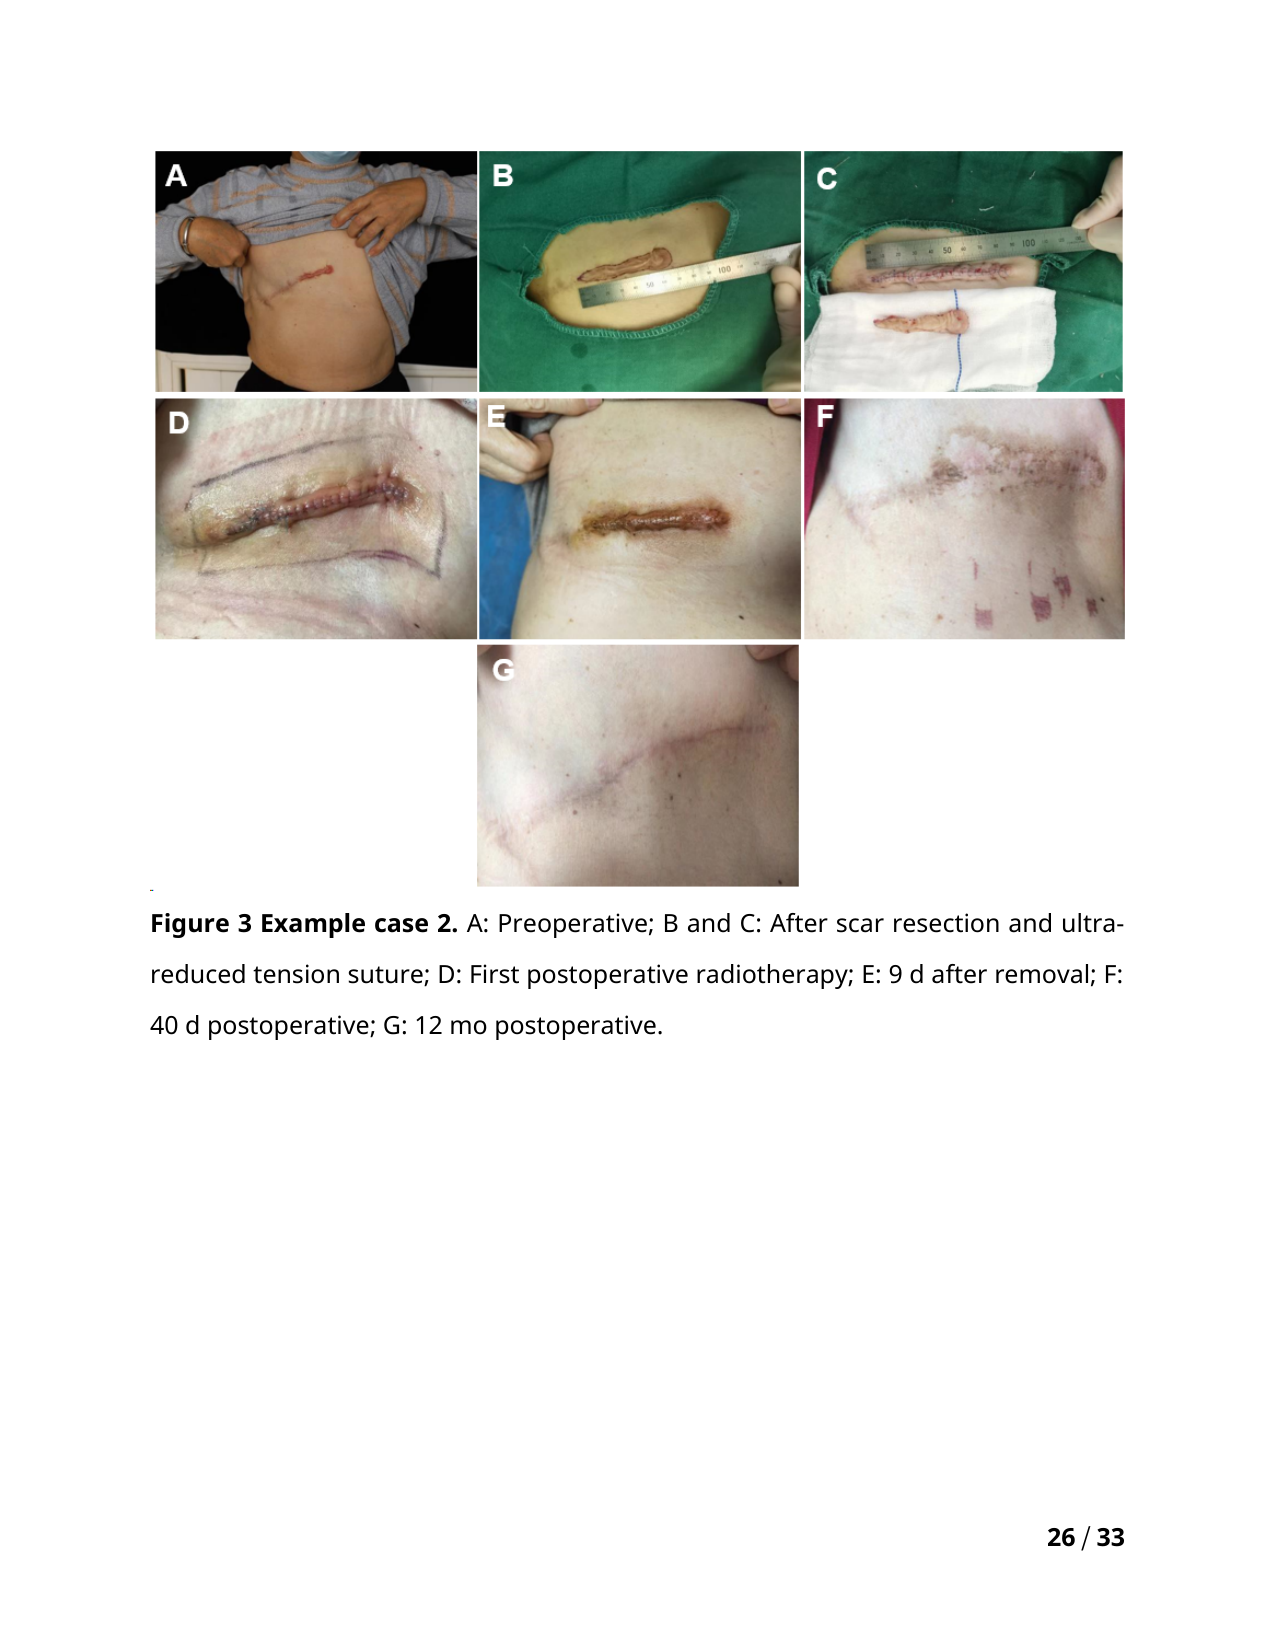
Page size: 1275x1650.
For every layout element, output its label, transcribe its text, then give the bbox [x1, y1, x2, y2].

picture [150, 150, 1125, 891]
text Figure 3 Example case 2. A: Preoperative; B and C: After scar resection and ultra-reduced tension suture; D: First postoperative radiotherapy; E: 9 d after removal; F: 40 d postoperative; G: 12 mo postoperative. [150, 905, 1125, 1042]
